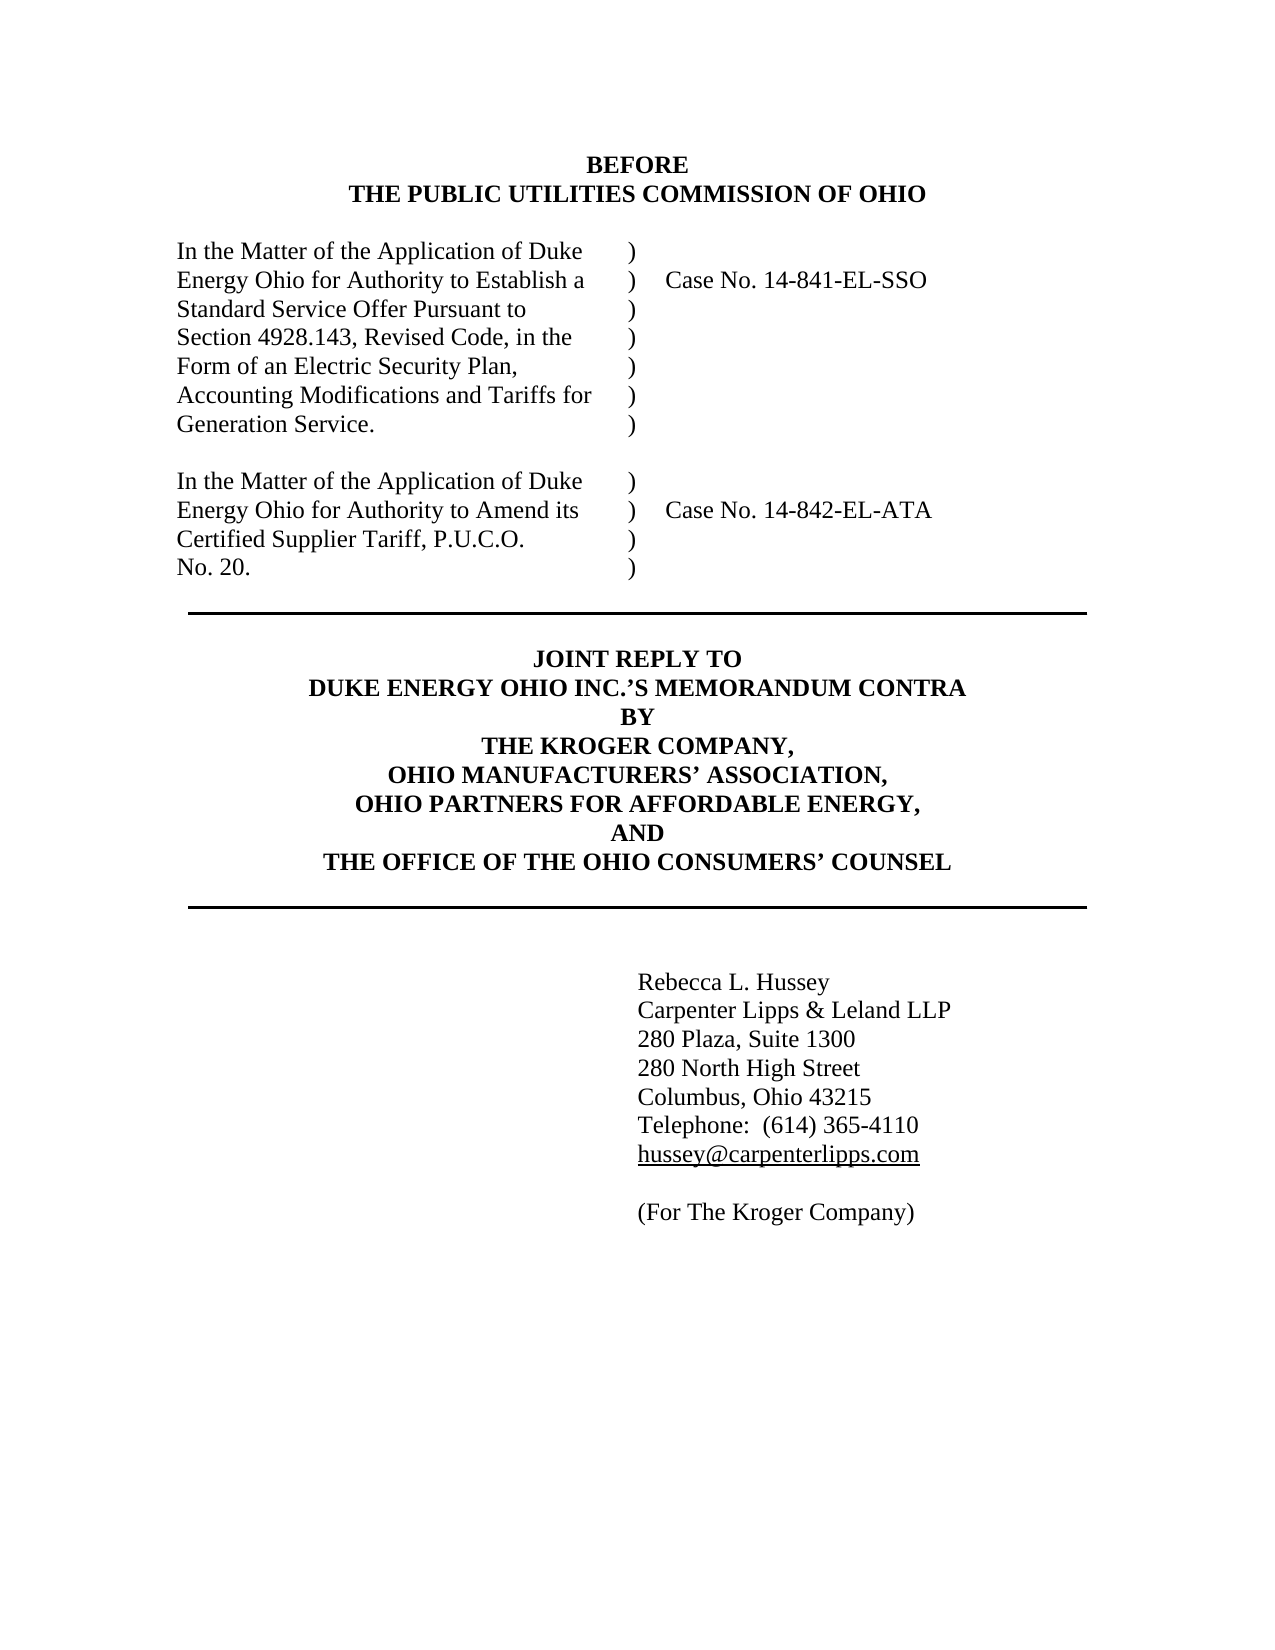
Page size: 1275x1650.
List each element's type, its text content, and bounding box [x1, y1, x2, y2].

text OHIO PARTNERS FOR AFFORDABLE ENERGY, [187, 791, 1087, 818]
text Columbus, Ohio 43215 [187, 1082, 1087, 1111]
text 280 Plaza, Suite 1300 [187, 1024, 1087, 1053]
text THE KROGER COMPANY, [187, 733, 1087, 760]
table_header In the Matter of the Application of Duke Energy Ohio for Authority to Establish a Standard Service Offer Pursuant to Section 4928.143, Revised Code, in the Form of an Electric Security Plan, Accounting Modifications and Tariffs for Generation Service. In the Matter of the Application of Duke Energy Ohio for Authority to Amend its Certified Supplier Tariff, P.U.C.O. No. 20. [165, 236, 616, 581]
text BY [187, 704, 1087, 731]
text Rebecca L. Hussey [187, 967, 1087, 996]
text DUKE ENERGY OHIO INC.’S MEMORANDUM CONTRA [187, 675, 1087, 702]
text AND [187, 819, 1087, 847]
table_header ) ) ) ) ) ) ) ) ) ) ) [616, 236, 654, 581]
text THE PUBLIC UTILITIES COMMISSION OF OHIO [187, 179, 1087, 207]
text THE OFFICE OF THE OHIO CONSUMERS’ COUNSEL [187, 847, 1087, 875]
text OHIO MANUFACTURERS’ ASSOCIATION, [187, 762, 1087, 789]
table_header Case No. 14-841-EL-SSO Case No. 14-842-EL-ATA [654, 236, 1112, 581]
text Telephone: (614) 365-4110 [187, 1111, 1087, 1139]
text 280 North High Street [187, 1053, 1087, 1082]
text JOINT REPLY TO [187, 646, 1087, 673]
text BEFORE [187, 150, 1087, 179]
text hussey@carpenterlipps.com [187, 1139, 1087, 1168]
text (For The Kroger Company) [187, 1197, 1087, 1226]
text Carpenter Lipps & Leland LLP [187, 996, 1087, 1024]
